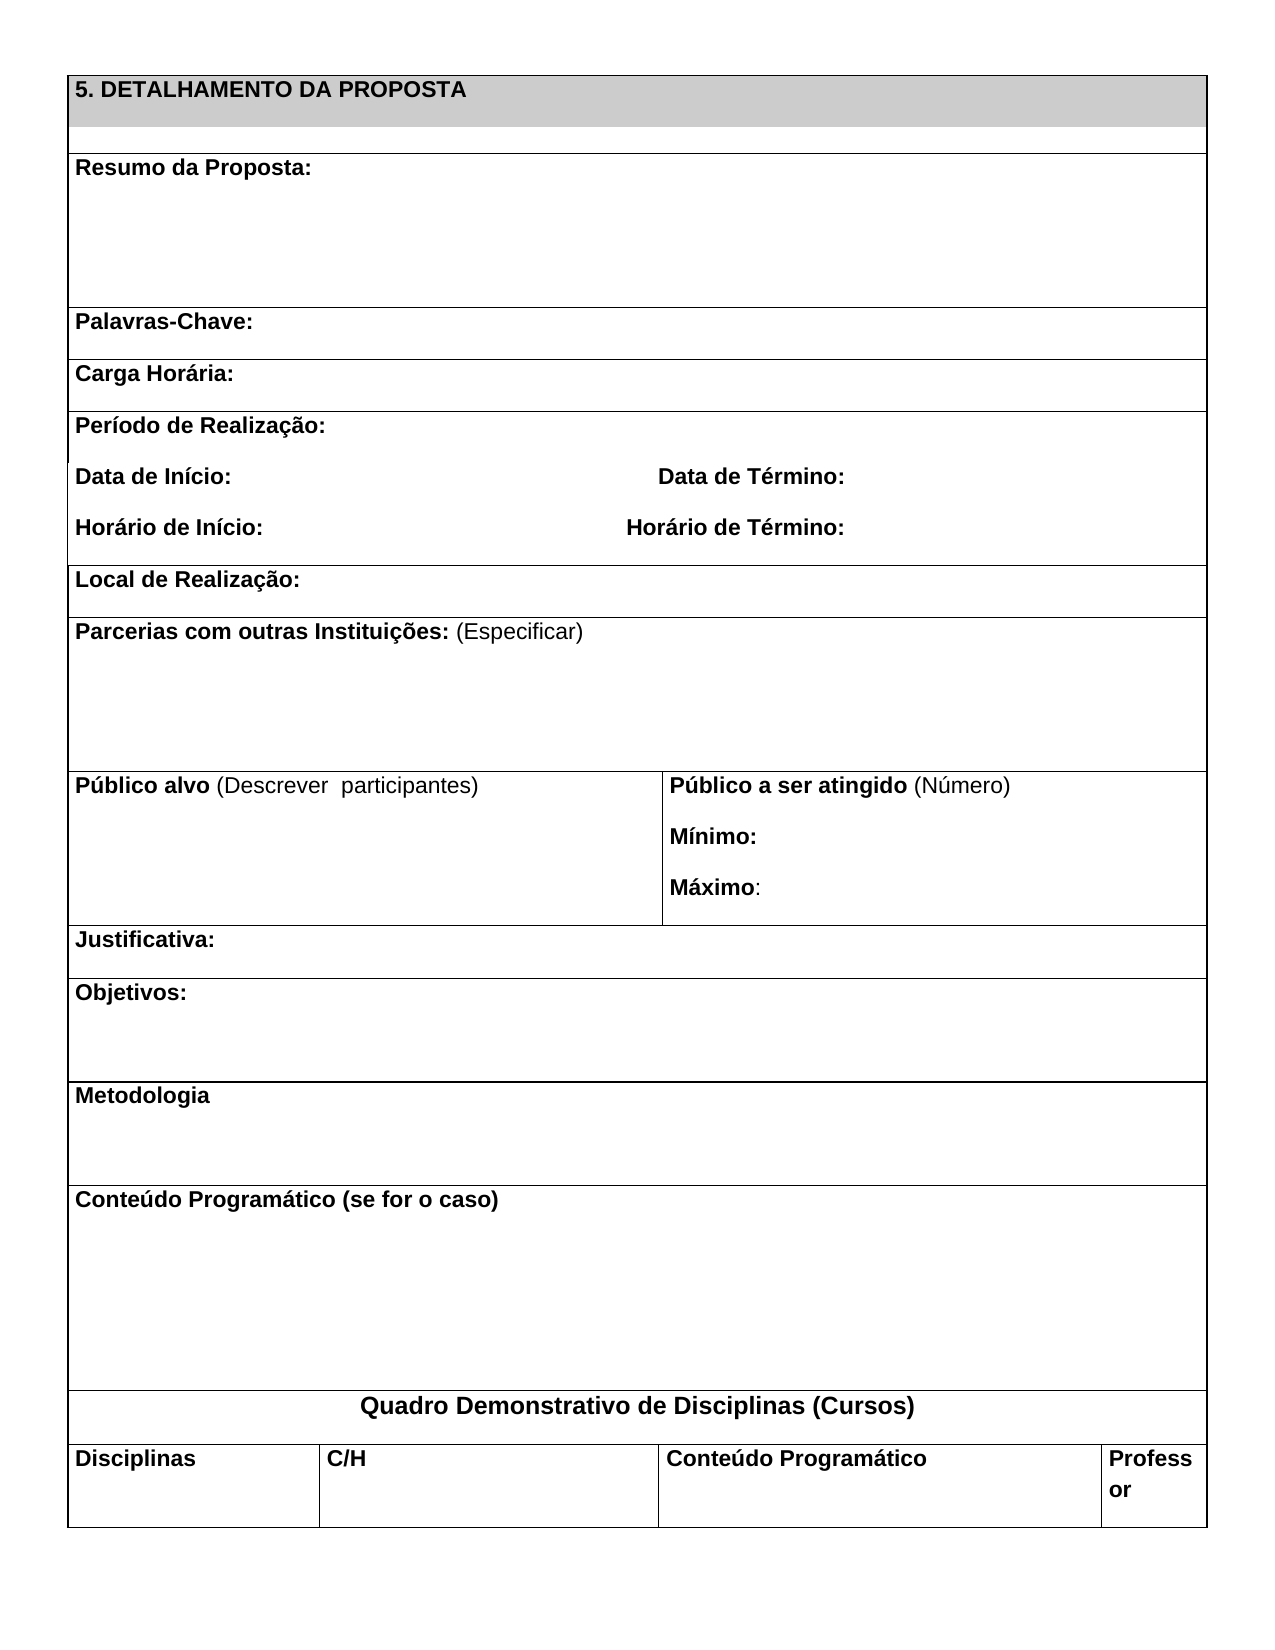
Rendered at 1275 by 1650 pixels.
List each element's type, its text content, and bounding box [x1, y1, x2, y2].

table_cell Justificativa: [69, 926, 1206, 978]
table_cell Local de Realização: [69, 566, 1104, 617]
table_cell Parcerias com outras Instituições: (Especificar) [69, 618, 1206, 771]
table_cell C/H [320, 1445, 658, 1527]
table_cell [69, 127, 1206, 152]
table_cell Metodologia [69, 1083, 1206, 1184]
table_cell Carga Horária: [69, 360, 1206, 411]
table_cell Resumo da Proposta: [69, 154, 1206, 307]
table_cell [1104, 566, 1206, 617]
table_cell 5. DETALHAMENTO DA PROPOSTA [69, 76, 1206, 127]
table_cell Público alvo (Descrever participantes) [69, 772, 662, 925]
table_cell Período de Realização: [69, 412, 1206, 463]
table_cell Disciplinas [69, 1445, 319, 1527]
table_cell Conteúdo Programático (se for o caso) [69, 1186, 1206, 1390]
table_cell Data de Início: Data de Término: Horário de Início: Horário de Término: [68, 463, 1206, 565]
table_cell Quadro Demonstrativo de Disciplinas (Cursos) [69, 1391, 1206, 1444]
table_cell Público a ser atingido (Número) Mínimo: Máximo: [663, 772, 1206, 925]
table_cell Objetivos: [69, 979, 1206, 1081]
table_cell Conteúdo Programático [659, 1445, 1101, 1527]
table_cell Professor [1102, 1445, 1206, 1527]
table_cell Palavras-Chave: [69, 308, 1206, 359]
